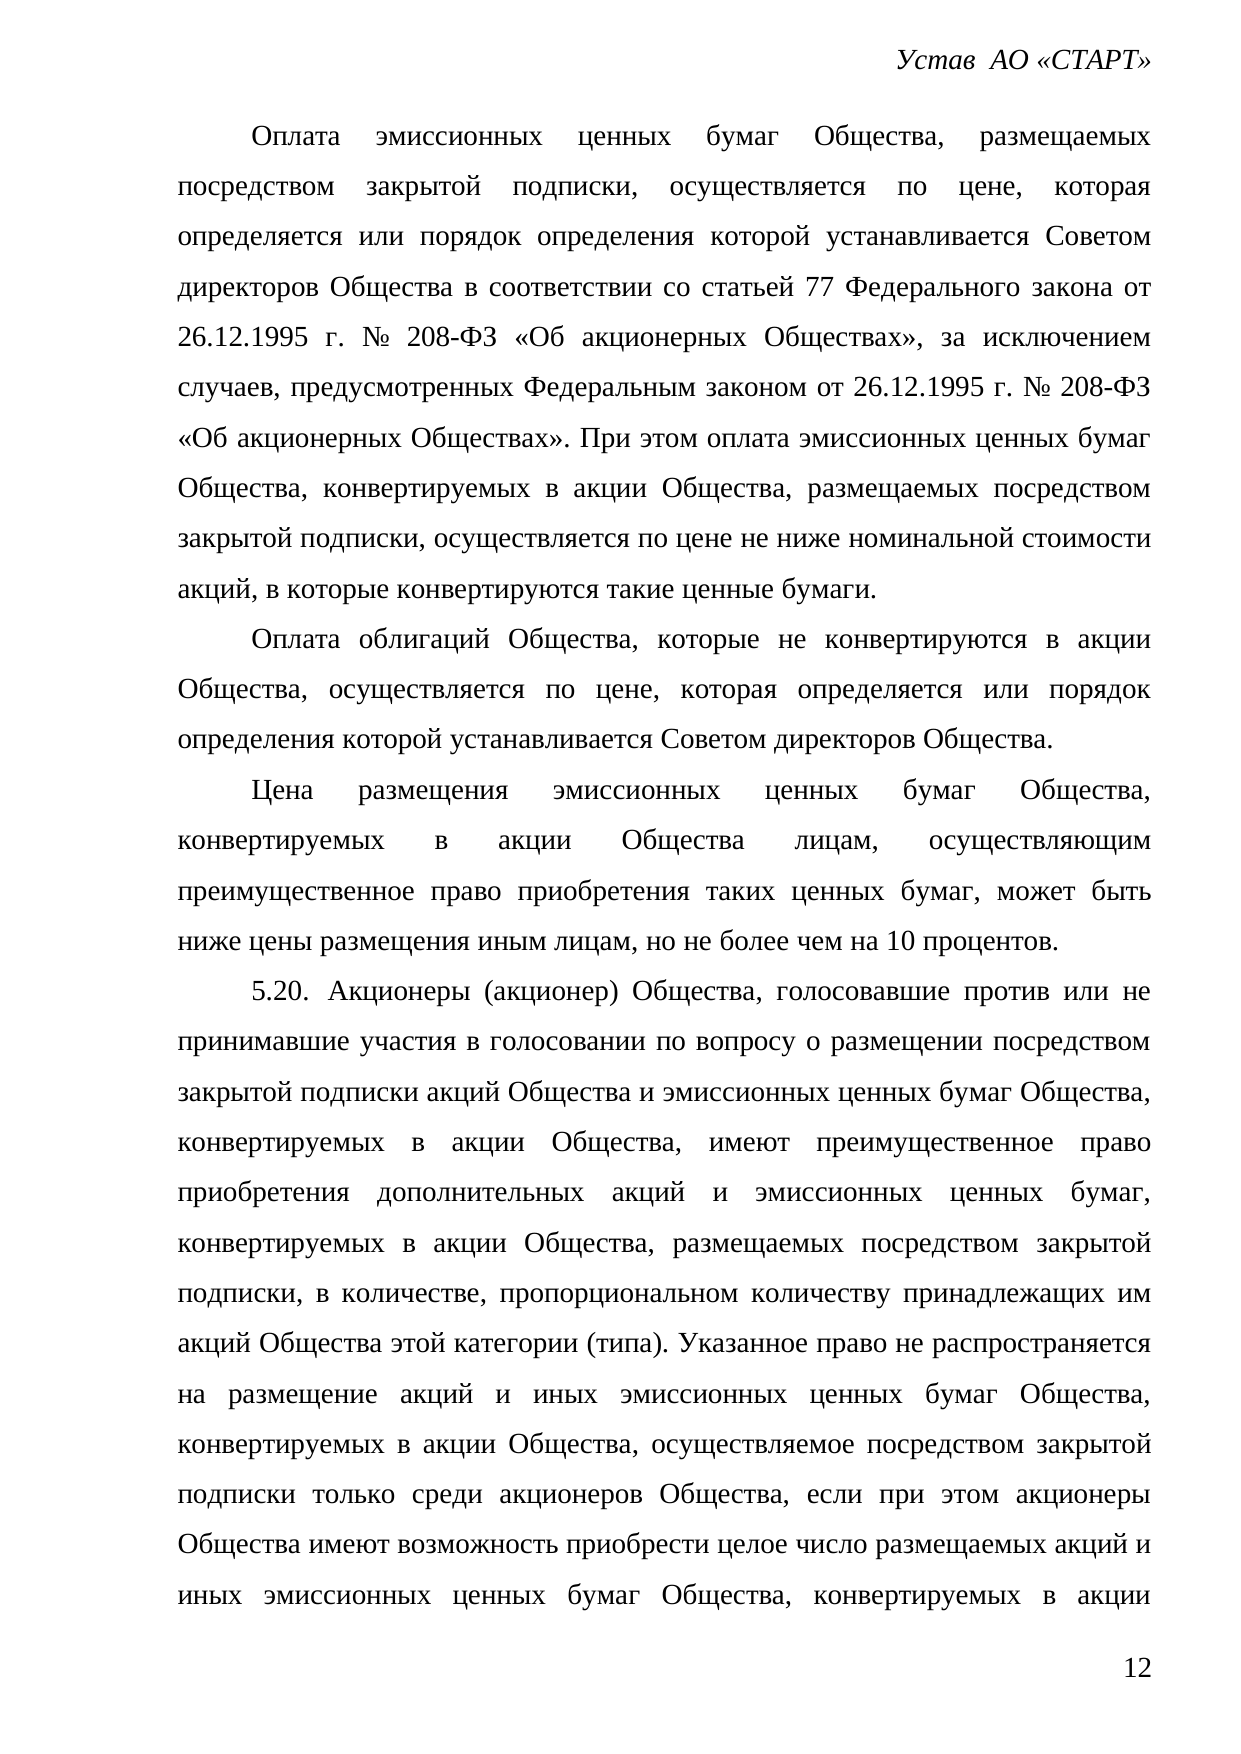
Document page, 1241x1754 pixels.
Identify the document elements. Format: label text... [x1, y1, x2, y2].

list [177, 973, 1152, 1611]
text Оплата облигаций Общества, которые не конвертируются в акции Общества, осуществляется по цене, которая определяется или порядок определения которой устанавливается Советом директоров Общества. [177, 621, 1152, 755]
text Цена размещения эмиссионных ценных бумаг Общества, конвертируемых в акции Общества лицам, осуществляющим преимущественное право приобретения таких ценных бумаг, может быть ниже цены размещения иным лицам, но не более чем на 10 процентов. [177, 772, 1152, 957]
text Оплата эмиссионных ценных бумаг Общества, размещаемых посредством закрытой подписки, осуществляется по цене, которая определяется или порядок определения которой устанавливается Советом директоров Общества в соответствии со статьей 77 Федерального закона от 26.12.1995 г. № 208-ФЗ «Об акционерных Обществах», за исключением случаев, предусмотренных Федеральным законом от 26.12.1995 г. № 208-ФЗ «Об акционерных Обществах». При этом оплата эмиссионных ценных бумаг Общества, конвертируемых в акции Общества, размещаемых посредством закрытой подписки, осуществляется по цене не ниже номинальной стоимости акций, в которые конвертируются такие ценные бумаги. [177, 118, 1152, 604]
